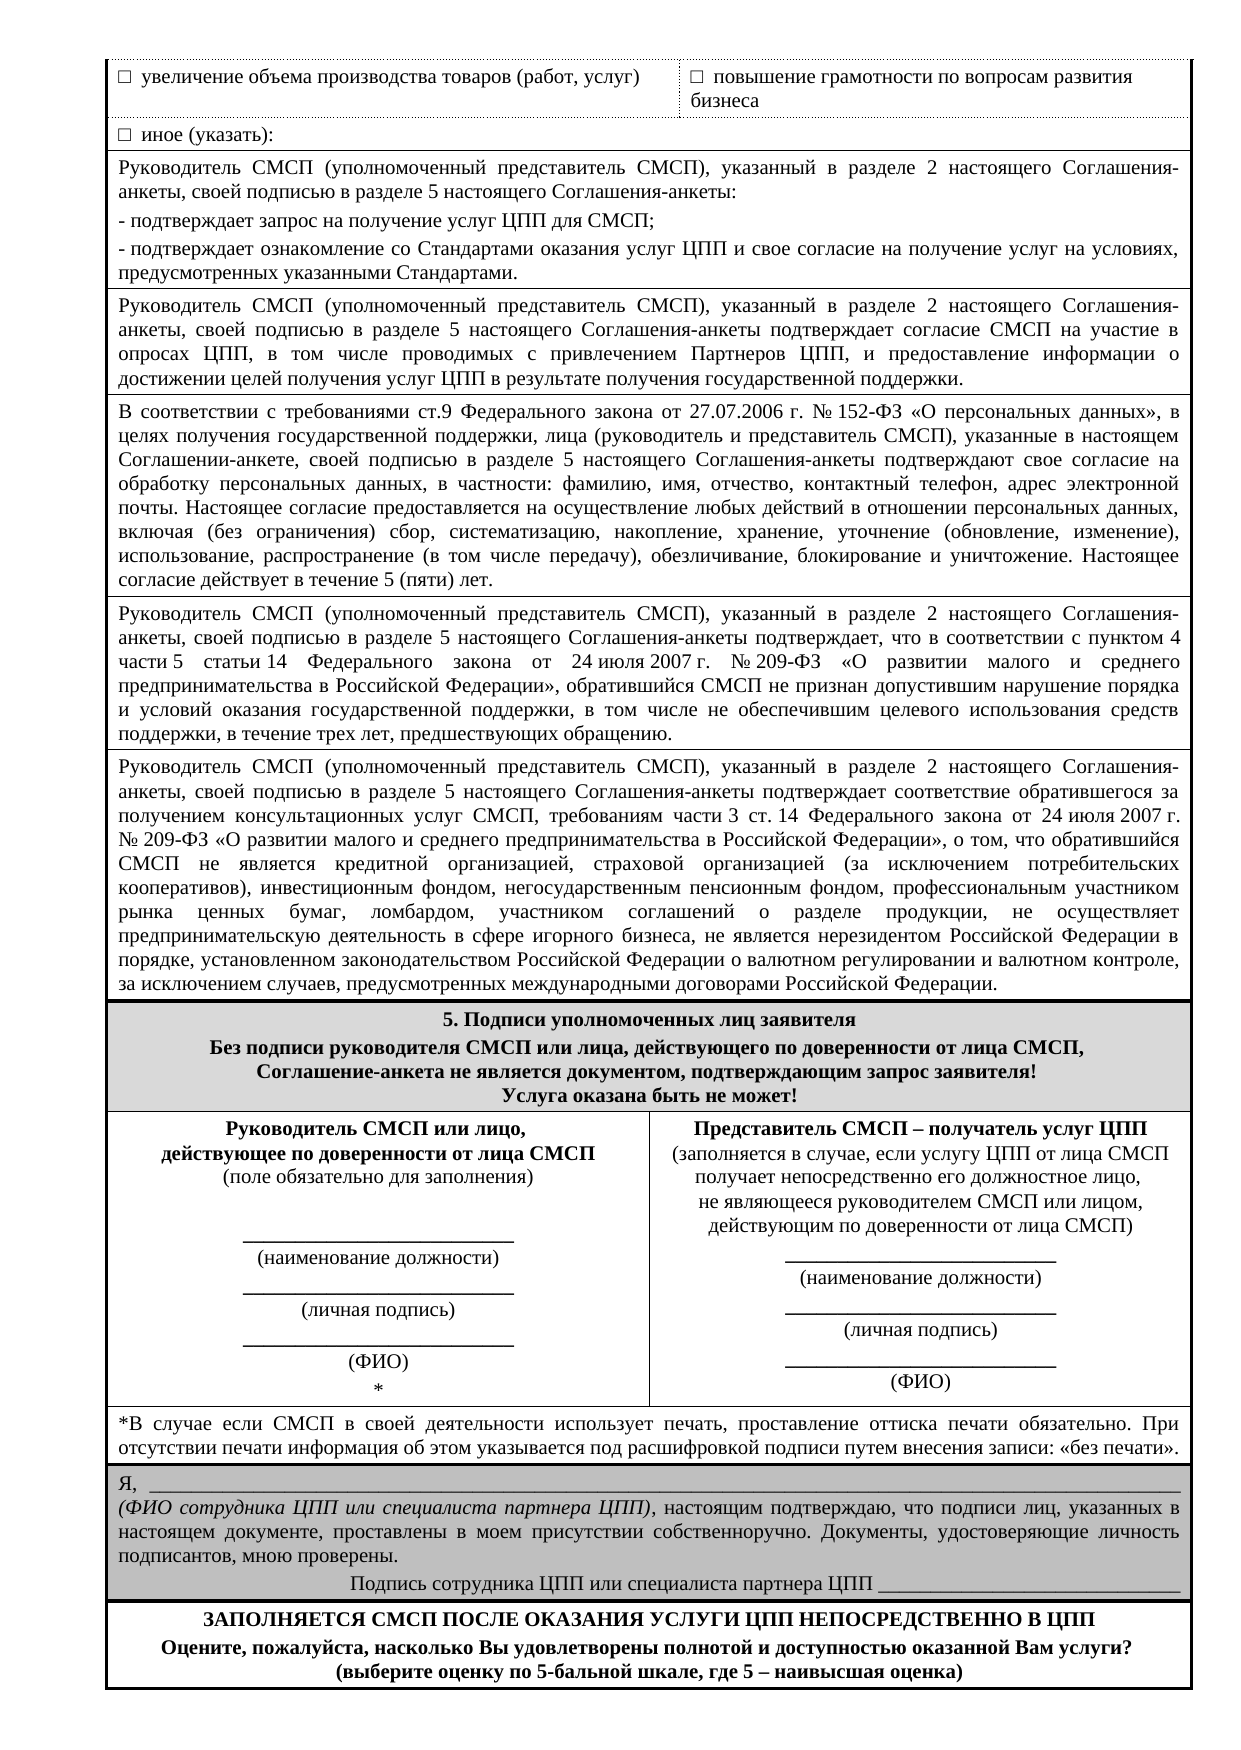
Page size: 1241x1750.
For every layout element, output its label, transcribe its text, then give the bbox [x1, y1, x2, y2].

table_cell Руководитель СМСП (уполномоченный представитель СМСП), указанный в разделе 2 настоящего Соглашения-анкеты, своей подписью в разделе 5 настоящего Соглашения-анкеты подтверждает согласие СМСП на участие в опросах ЦПП, в том числе проводимых с привлечением Партнеров ЦПП, и предоставление информации о достижении целей получения услуг ЦПП в результате получения государственной поддержки. [108, 289, 1190, 394]
table_cell В соответствии с требованиями ст.9 Федерального закона от 27.07.2006 г. № 152-ФЗ «О персональных данных», в целях получения государственной поддержки, лица (руководитель и представитель СМСП), указанные в настоящем Соглашении-анкете, своей подписью в разделе 5 настоящего Соглашения-анкеты подтверждают свое согласие на обработку персональных данных, в частности: фамилию, имя, отчество, контактный телефон, адрес электронной почты. Настоящее согласие предоставляется на осуществление любых действий в отношении персональных данных, включая (без ограничения) сбор, систематизацию, накопление, хранение, уточнение (обновление, изменение), использование, распространение (в том числе передачу), обезличивание, блокирование и уничтожение. Настоящее согласие действует в течение 5 (пяти) лет. [108, 395, 1190, 596]
table_cell Я, ___________________________________________________________________________________________________ (ФИО сотрудника ЦПП или специалиста партнера ЦПП), настоящим подтверждаю, что подписи лиц, указанных в настоящем документе, проставлены в моем присутствии собственноручно. Документы, удостоверяющие личность подписантов, мною проверены. Подпись сотрудника ЦПП или специалиста партнера ЦПП _____________________________ [108, 1466, 1190, 1599]
table_cell Руководитель СМСП (уполномоченный представитель СМСП), указанный в разделе 2 настоящего Соглашения-анкеты, своей подписью в разделе 5 настоящего Соглашения-анкеты подтверждает соответствие обратившегося за получением консультационных услуг СМСП, требованиям части 3 ст. 14 Федерального закона от 24 июля 2007 г. № 209-ФЗ «О развитии малого и среднего предпринимательства в Российской Федерации», о том, что обратившийся СМСП не является кредитной организацией, страховой организацией (за исключением потребительских кооперативов), инвестиционным фондом, негосударственным пенсионным фондом, профессиональным участником рынка ценных бумаг, ломбардом, участником соглашений о разделе продукции, не осуществляет предпринимательскую деятельность в сфере игорного бизнеса, не является нерезидентом Российской Федерации в порядке, установленном законодательством Российской Федерации о валютном регулировании и валютном контроле, за исключением случаев, предусмотренных международными договорами Российской Федерации. [108, 750, 1190, 999]
table_cell Руководитель СМСП или лицо, действующее по доверенности от лица СМСП (поле обязательно для заполнения) __________________________ (наименование должности) __________________________ (личная подпись) __________________________ (ФИО) * [108, 1112, 649, 1406]
table_cell □ повышение грамотности по вопросам развития бизнеса [679, 59, 1190, 117]
table_cell Руководитель СМСП (уполномоченный представитель СМСП), указанный в разделе 2 настоящего Соглашения-анкеты, своей подписью в разделе 5 настоящего Соглашения-анкеты подтверждает, что в соответствии с пунктом 4 части 5 статьи 14 Федерального закона от 24 июля 2007 г. № 209-ФЗ «О развитии малого и среднего предпринимательства в Российской Федерации», обратившийся СМСП не признан допустившим нарушение порядка и условий оказания государственной поддержки, в том числе не обеспечившим целевого использования средств поддержки, в течение трех лет, предшествующих обращению. [108, 597, 1190, 749]
table_cell □ увеличение объема производства товаров (работ, услуг) [108, 59, 679, 117]
table_cell 5. Подписи уполномоченных лиц заявителя Без подписи руководителя СМСП или лица, действующего по доверенности от лица СМСП, Соглашение-анкета не является документом, подтверждающим запрос заявителя! Услуга оказана быть не может! [108, 1003, 1190, 1111]
table_cell Руководитель СМСП (уполномоченный представитель СМСП), указанный в разделе 2 настоящего Соглашения-анкеты, своей подписью в разделе 5 настоящего Соглашения-анкеты: - подтверждает запрос на получение услуг ЦПП для СМСП; - подтверждает ознакомление со Стандартами оказания услуг ЦПП и свое согласие на получение услуг на условиях, предусмотренных указанными Стандартами. [108, 151, 1190, 288]
table_cell □ иное (указать): [108, 117, 1190, 150]
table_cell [108, 1603, 1190, 1687]
table_cell *В случае если СМСП в своей деятельности использует печать, проставление оттиска печати обязательно. При отсутствии печати информация об этом указывается под расшифровкой подписи путем внесения записи: «без печати». [108, 1407, 1190, 1463]
table_cell Представитель СМСП – получатель услуг ЦПП (заполняется в случае, если услугу ЦПП от лица СМСП получает непосредственно его должностное лицо, не являющееся руководителем СМСП или лицом, действующим по доверенности от лица СМСП) __________________________ (наименование должности) __________________________ (личная подпись) __________________________ (ФИО) [650, 1112, 1190, 1406]
